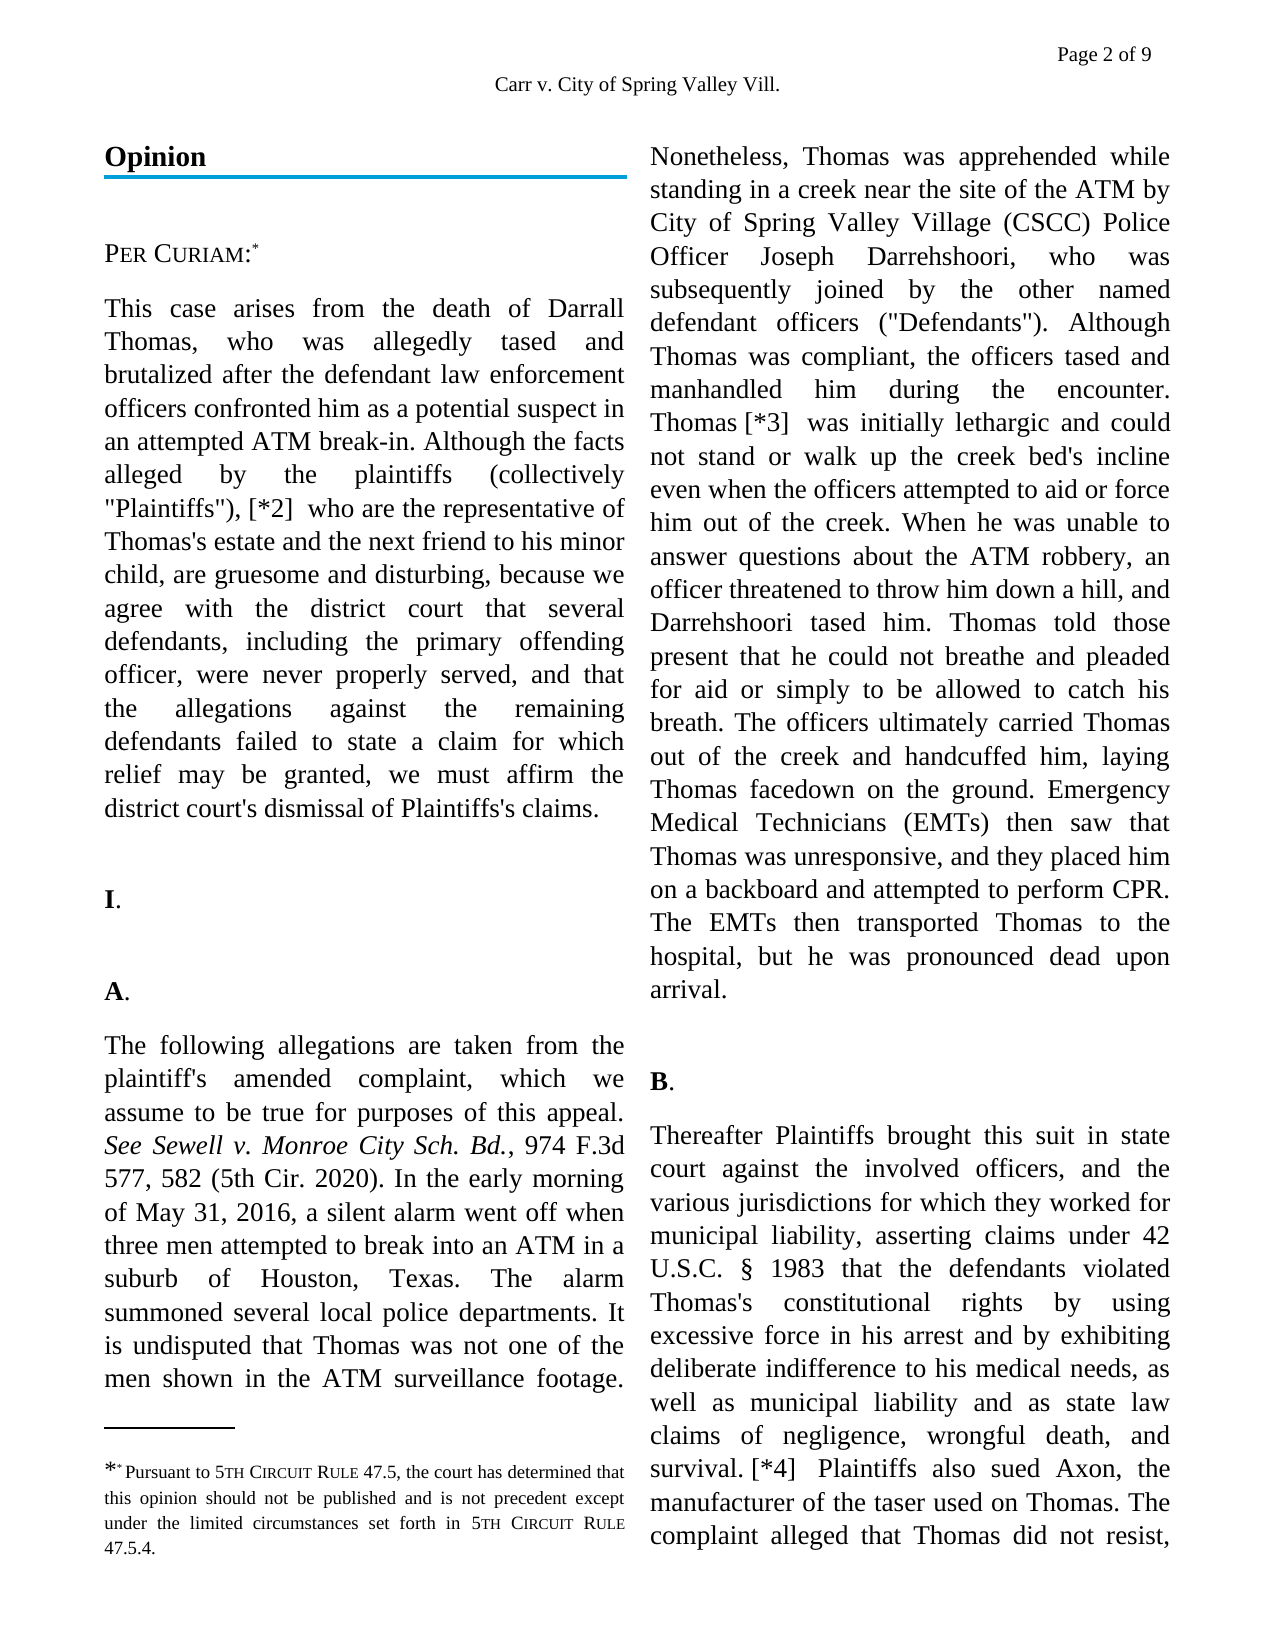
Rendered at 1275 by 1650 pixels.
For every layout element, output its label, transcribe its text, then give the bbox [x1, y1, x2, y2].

text This case arises from the death of Darrall Thomas, who was allegedly tased and brutalized after the defendant law enforcement officers confronted him as a potential suspect in an attempted ATM break-in. Although the facts alleged by the plaintiffs (collectively "Plaintiffs"), [*2] who are the representative of Thomas's estate and the next friend to his minor child, are gruesome and disturbing, because we agree with the district court that several defendants, including the primary offending officer, were never properly served, and that the allegations against the remaining defendants failed to state a claim for which relief may be granted, we must affirm the district court's dismissal of Plaintiffs's claims. [104, 289, 625, 823]
text The following allegations are taken from the plaintiff's amended complaint, which we assume to be true for purposes of this appeal. See Sewell v. Monroe City Sch. Bd., 974 F.3d 577, 582 (5th Cir. 2020). In the early morning of May 31, 2016, a silent alarm went off when three men attempted to break into an ATM in a suburb of Houston, Texas. The alarm summoned several local police departments. It is undisputed that Thomas was not one of the men shown in the ATM surveillance footage. Nonetheless, Thomas was apprehended while standing in a creek near the site of the ATM by City of Spring Valley Village (CSCC) Police Officer Joseph Darrehshoori, who was subsequently joined by the other named defendant officers ("Defendants"). Although Thomas was compliant, the officers tased and manhandled him during the encounter. Thomas [*3] was initially lethargic and could not stand or walk up the creek bed's incline even when the officers attempted to aid or force him out of the creek. When he was unable to answer questions about the ATM robbery, an officer threatened to throw him down a hill, and Darrehshoori tased him. Thomas told those present that he could not breathe and pleaded for aid or simply to be allowed to catch his breath. The officers ultimately carried Thomas out of the creek and handcuffed him, laying Thomas facedown on the ground. Emergency Medical Technicians (EMTs) then saw that Thomas was unresponsive, and they placed him on a backboard and attempted to perform CPR. The EMTs then transported Thomas to the hospital, but he was pronounced dead upon arrival. [650, 138, 1171, 1004]
text B. [650, 1029, 1171, 1096]
text A. [104, 939, 625, 1006]
text The following allegations are taken from the plaintiff's amended complaint, which we assume to be true for purposes of this appeal. See Sewell v. Monroe City Sch. Bd., 974 F.3d 577, 582 (5th Cir. 2020). In the early morning of May 31, 2016, a silent alarm went off when three men attempted to break into an ATM in a suburb of Houston, Texas. The alarm summoned several local police departments. It is undisputed that Thomas was not one of the men shown in the ATM surveillance footage. Nonetheless, Thomas was apprehended while standing in a creek near the site of the ATM by City of Spring Valley Village (CSCC) Police Officer Joseph Darrehshoori, who was subsequently joined by the other named defendant officers ("Defendants"). Although Thomas was compliant, the officers tased and manhandled him during the encounter. Thomas [*3] was initially lethargic and could not stand or walk up the creek bed's incline even when the officers attempted to aid or force him out of the creek. When he was unable to answer questions about the ATM robbery, an officer threatened to throw him down a hill, and Darrehshoori tased him. Thomas told those present that he could not breathe and pleaded for aid or simply to be allowed to catch his breath. The officers ultimately carried Thomas out of the creek and handcuffed him, laying Thomas facedown on the ground. Emergency Medical Technicians (EMTs) then saw that Thomas was unresponsive, and they placed him on a backboard and attempted to perform CPR. The EMTs then transported Thomas to the hospital, but he was pronounced dead upon arrival. [104, 1027, 625, 1394]
text Per Curiam:* [104, 235, 625, 269]
text Opinion [104, 138, 625, 173]
text I. [104, 848, 625, 914]
